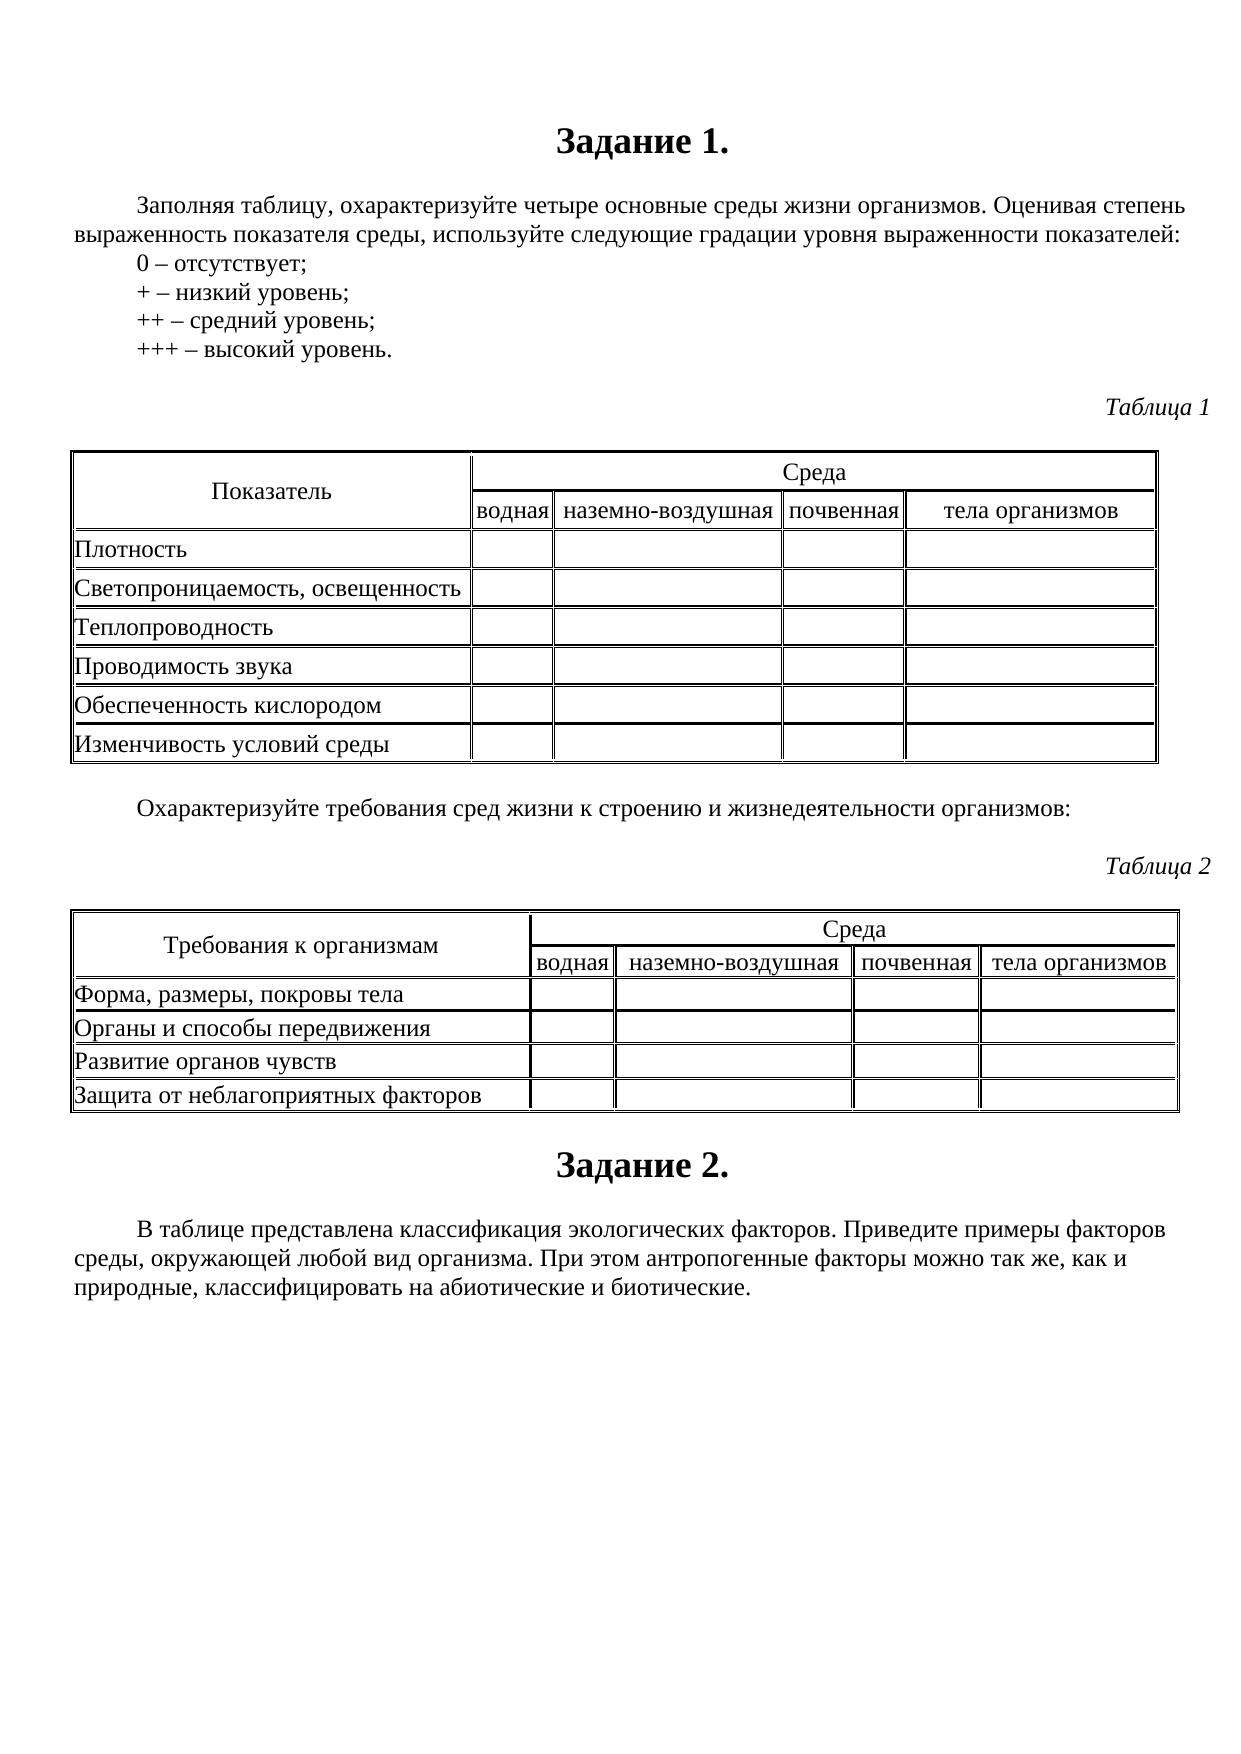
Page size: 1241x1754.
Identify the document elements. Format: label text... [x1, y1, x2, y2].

table_cell Обеспеченность кислородом [74, 683, 470, 722]
table_cell Проводимость звука [74, 644, 470, 683]
table_cell Изменчивость условий среды [74, 722, 472, 761]
table_cell тела организмов [982, 944, 1177, 976]
table_cell [555, 609, 781, 644]
table_cell [855, 1045, 978, 1077]
table_header Среда [530, 913, 1177, 944]
table_cell водная [473, 492, 552, 528]
table_cell [905, 528, 1157, 567]
table_cell [853, 1077, 980, 1110]
table_cell [530, 1077, 615, 1110]
table_cell Форма, размеры, покровы тела [72, 976, 530, 1009]
table_cell Светопроницаемость, освещенность [72, 567, 472, 605]
table_cell [855, 1012, 978, 1042]
table_cell [473, 531, 552, 567]
text В таблице представлена классификация экологических факторов. Приведите примеры факторов среды, окружающей любой вид организма. При этом антропогенные факторы можно так же, как и природные, классифицировать на абиотические и биотические. [74, 1214, 1211, 1301]
table_cell [555, 570, 781, 605]
text Таблица 1 [74, 392, 1211, 421]
table_cell [980, 1077, 1178, 1110]
table_header Показатель [74, 453, 472, 528]
table_cell наземно-воздушная [555, 492, 781, 528]
table_cell Плотность [72, 528, 472, 567]
table_cell [473, 570, 552, 605]
text Охарактеризуйте требования сред жизни к строению и жизнедеятельности организмов: [74, 793, 1211, 822]
table_cell [905, 567, 1157, 605]
text Задание 1. [74, 118, 1211, 161]
table_cell Развитие органов чувств [72, 1042, 530, 1077]
table_cell [907, 644, 1156, 683]
table_cell [554, 725, 783, 761]
table_cell [615, 1077, 853, 1110]
table_cell [784, 570, 903, 605]
text Задание 2. [74, 1142, 1211, 1185]
table_cell [473, 609, 552, 644]
table_cell [784, 648, 903, 683]
table_cell [555, 687, 781, 722]
table_cell [617, 979, 851, 1009]
table_cell почвенная [784, 492, 903, 528]
table_cell [617, 1012, 851, 1042]
table_header Требования к организмам [74, 911, 530, 976]
table_cell [784, 687, 903, 722]
table_cell почвенная [855, 947, 978, 976]
table_cell [532, 1045, 613, 1077]
table_cell [555, 648, 781, 683]
table_cell [905, 722, 1155, 761]
table_cell [473, 687, 552, 722]
table_cell [855, 979, 978, 1009]
table_cell [980, 976, 1178, 1009]
table_cell водная [532, 947, 613, 976]
table_cell [532, 1012, 613, 1042]
table_cell тела организмов [907, 489, 1155, 528]
table_header Среда [472, 453, 1155, 489]
text Заполняя таблицу, охарактеризуйте четыре основные среды жизни организмов. Оценивая степень выраженность показателя среды, используйте следующие градации уровня выраженности показателей: 0 – отсутствует; + – низкий уровень; ++ – средний уровень; +++ – высокий уровень. [74, 190, 1211, 363]
table_cell [907, 605, 1156, 644]
text Таблица 2 [74, 851, 1211, 880]
table_cell [473, 648, 552, 683]
table_cell Органы и способы передвижения [74, 1009, 529, 1042]
table_cell [980, 1042, 1178, 1077]
table_cell [472, 725, 553, 761]
table_cell [982, 1009, 1177, 1042]
table_cell Защита от неблагоприятных факторов [72, 1077, 530, 1110]
table_cell [784, 609, 903, 644]
table_cell [784, 531, 903, 567]
table_cell Теплопроводность [74, 605, 470, 644]
table_cell [532, 979, 613, 1009]
table_cell [907, 683, 1156, 722]
table_cell [555, 531, 781, 567]
table_cell наземно-воздушная [617, 947, 851, 976]
table_cell [617, 1045, 851, 1077]
table_cell [783, 722, 905, 761]
